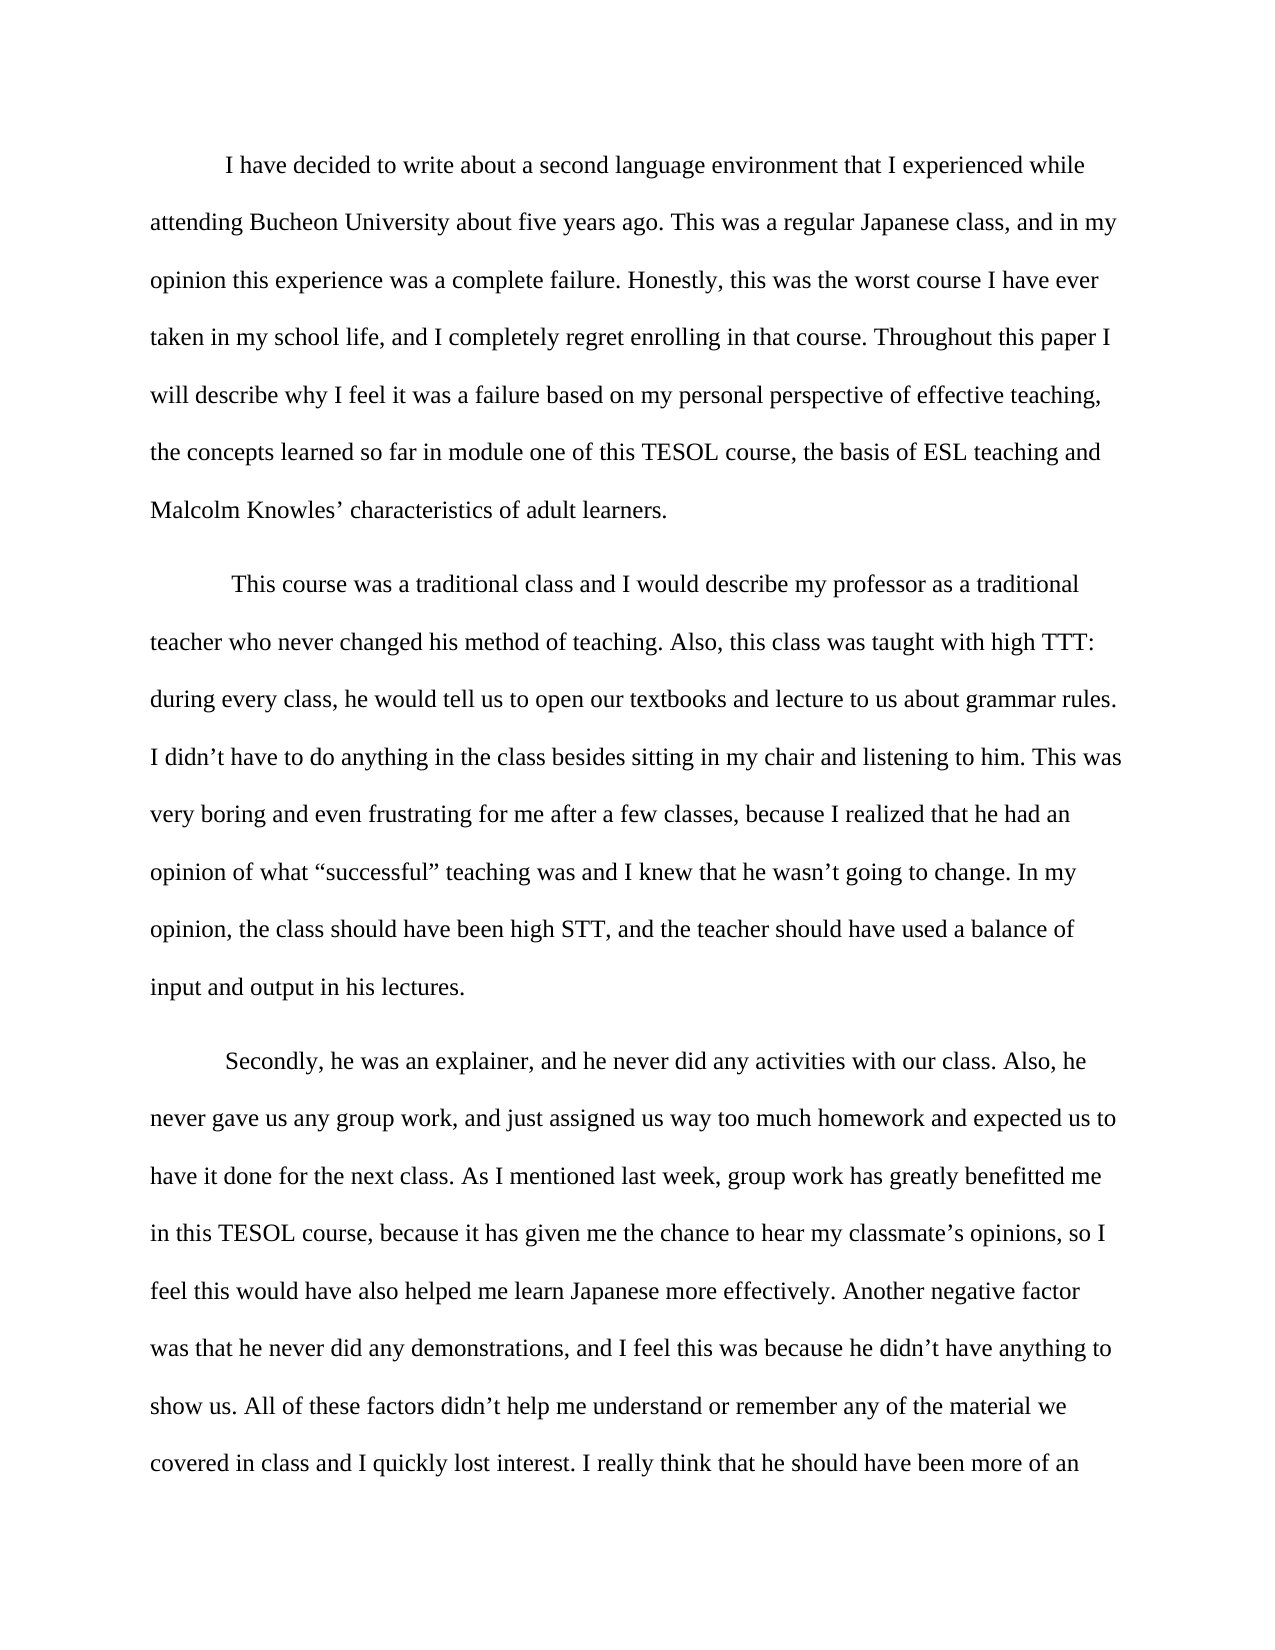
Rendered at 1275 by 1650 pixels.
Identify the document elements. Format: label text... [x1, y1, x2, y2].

text This course was a traditional class and I would describe my professor as a traditional teacher who never changed his method of teaching. Also, this class was taught with high TTT: during every class, he would tell us to open our textbooks and lecture to us about grammar rules. I didn’t have to do anything in the class besides sitting in my chair and listening to him. This was very boring and even frustrating for me after a few classes, because I realized that he had an opinion of what “successful” teaching was and I knew that he wasn’t going to change. In my opinion, the class should have been high STT, and the teacher should have used a balance of input and output in his lectures. [150, 569, 1125, 1000]
text I have decided to write about a second language environment that I experienced while attending Bucheon University about five years ago. This was a regular Japanese class, and in my opinion this experience was a complete failure. Honestly, this was the worst course I have ever taken in my school life, and I completely regret enrolling in that course. Throughout this paper I will describe why I feel it was a failure based on my personal perspective of effective teaching, the concepts learned so far in module one of this TESOL course, the basis of ESL teaching and Malcolm Knowles’ characteristics of adult learners. [150, 150, 1125, 524]
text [150, 1046, 1125, 1477]
